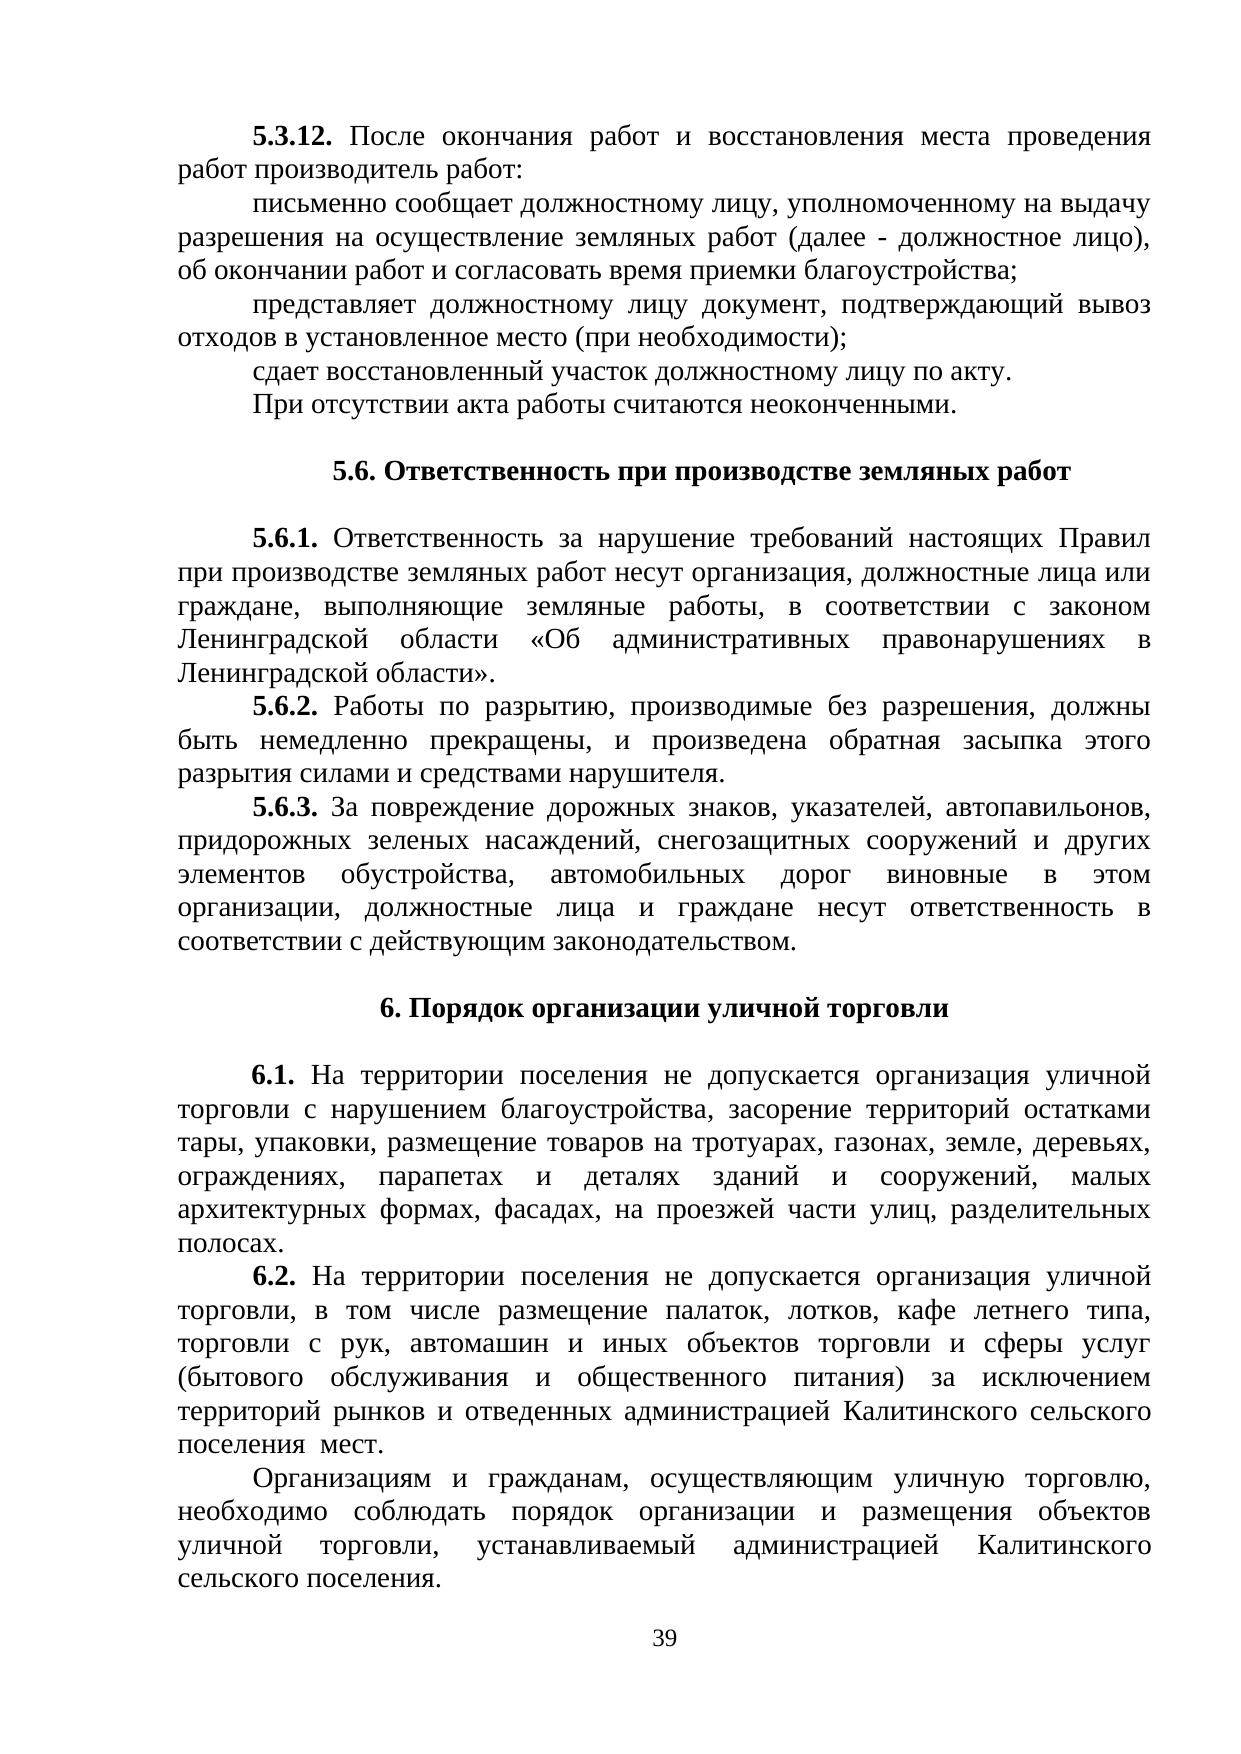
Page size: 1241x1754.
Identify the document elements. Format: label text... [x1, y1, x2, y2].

text 6. Порядок организации уличной торговли [177, 990, 1152, 1024]
text представляет должностному лицу документ, подтверждающий вывоз отходов в установленное место (при необходимости); [177, 286, 1152, 353]
text письменно сообщает должностному лицу, уполномоченному на выдачу разрешения на осуществление земляных работ (далее - должностное лицо), об окончании работ и согласовать время приемки благоустройства; [177, 185, 1152, 286]
text 5.6.2. Работы по разрытию, производимые без разрешения, должны быть немедленно прекращены, и произведена обратная засыпка этого разрытия силами и средствами нарушителя. [177, 688, 1152, 789]
text Организациям и гражданам, осуществляющим уличную торговлю, необходимо соблюдать порядок организации и размещения объектов уличной торговли, устанавливаемый администрацией Калитинского сельского поселения. [177, 1460, 1152, 1594]
text 5.3.12. После окончания работ и восстановления места проведения работ производитель работ: [177, 118, 1152, 185]
text 5.6.1. Ответственность за нарушение требований настоящих Правил при производстве земляных работ несут организация, должностные лица или граждане, выполняющие земляные работы, в соответствии с законом Ленинградской области «Об административных правонарушениях в Ленинградской области». [177, 521, 1152, 688]
text сдает восстановленный участок должностному лицу по акту. [177, 353, 1152, 386]
text При отсутствии акта работы считаются неоконченными. [177, 386, 1152, 420]
text 5.6. Ответственность при производстве земляных работ [177, 453, 1152, 487]
text 6.2. На территории поселения не допускается организация уличной торговли, в том числе размещение палаток, лотков, кафе летнего типа, торговли с рук, автомашин и иных объектов торговли и сферы услуг (бытового обслуживания и общественного питания) за исключением территорий рынков и отведенных администрацией Калитинского сельского поселения мест. [177, 1258, 1152, 1460]
text 6.1. На территории поселения не допускается организация уличной торговли с нарушением благоустройства, засорение территорий остатками тары, упаковки, размещение товаров на тротуарах, газонах, земле, деревьях, ограждениях, парапетах и деталях зданий и сооружений, малых архитектурных формах, фасадах, на проезжей части улиц, разделительных полосах. [177, 1057, 1152, 1258]
text 5.6.3. За повреждение дорожных знаков, указателей, автопавильонов, придорожных зеленых насаждений, снегозащитных сооружений и других элементов обустройства, автомобильных дорог виновные в этом организации, должностные лица и граждане несут ответственность в соответствии с действующим законодательством. [177, 789, 1152, 957]
